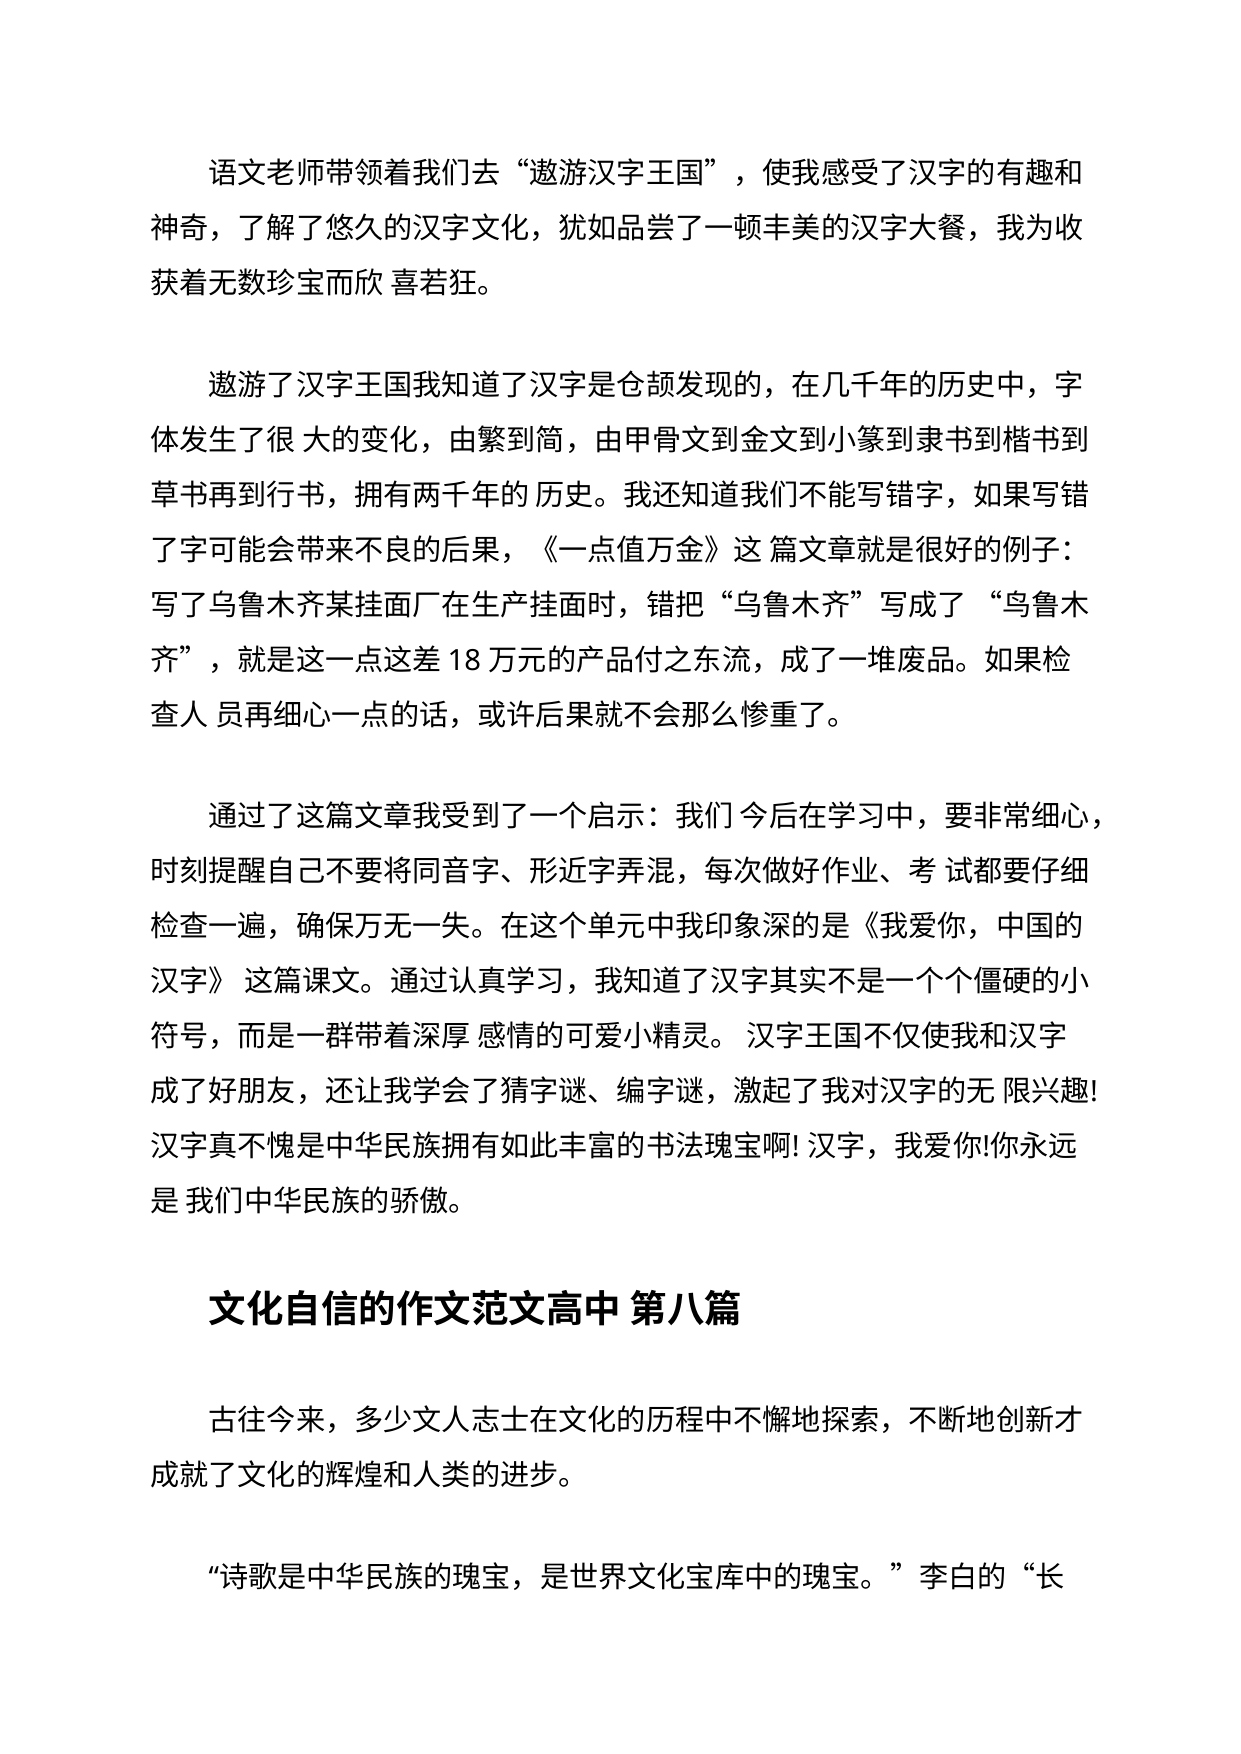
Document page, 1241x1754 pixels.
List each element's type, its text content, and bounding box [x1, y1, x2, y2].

text 古往今来，多少文人志士在文化的历程中不懈地探索，不断地创新才成就了文化的辉煌和人类的进步。 [150, 1396, 1090, 1494]
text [150, 1553, 1090, 1596]
text 通过了这篇文章我受到了一个启示：我们 今后在学习中，要非常细心，时刻提醒自己不要将同音字、形近字弄混，每次做好作业、考 试都要仔细检查一遍，确保万无一失。在这个单元中我印象深的是《我爱你，中国的汉字》 这篇课文。通过认真学习，我知道了汉字其实不是一个个僵硬的小符号，而是一群带着深厚 感情的可爱小精灵。 汉字王国不仅使我和汉字成了好朋友，还让我学会了猜字谜、编字谜，激起了我对汉字的无 限兴趣!汉字真不愧是中华民族拥有如此丰富的书法瑰宝啊! 汉字，我爱你!你永远是 我们中华民族的骄傲。 [150, 793, 1090, 1219]
text 遨游了汉字王国我知道了汉字是仓颉发现的，在几千年的历史中，字体发生了很 大的变化，由繁到简，由甲骨文到金文到小篆到隶书到楷书到草书再到行书，拥有两千年的 历史。我还知道我们不能写错字，如果写错了字可能会带来不良的后果，《一点值万金》这 篇文章就是很好的例子：写了乌鲁木齐某挂面厂在生产挂面时，错把“乌鲁木齐”写成了 “鸟鲁木齐”，就是这一点这差18 万元的产品付之东流，成了一堆废品。如果检查人 员再细心一点的话，或许后果就不会那么惨重了。 [150, 362, 1090, 733]
text 语文老师带领着我们去“遨游汉字王国”，使我感受了汉字的有趣和 神奇，了解了悠久的汉字文化，犹如品尝了一顿丰美的汉字大餐，我为收获着无数珍宝而欣 喜若狂。 [150, 150, 1090, 302]
text 文化自信的作文范文高中 第八篇 [150, 1279, 1090, 1333]
